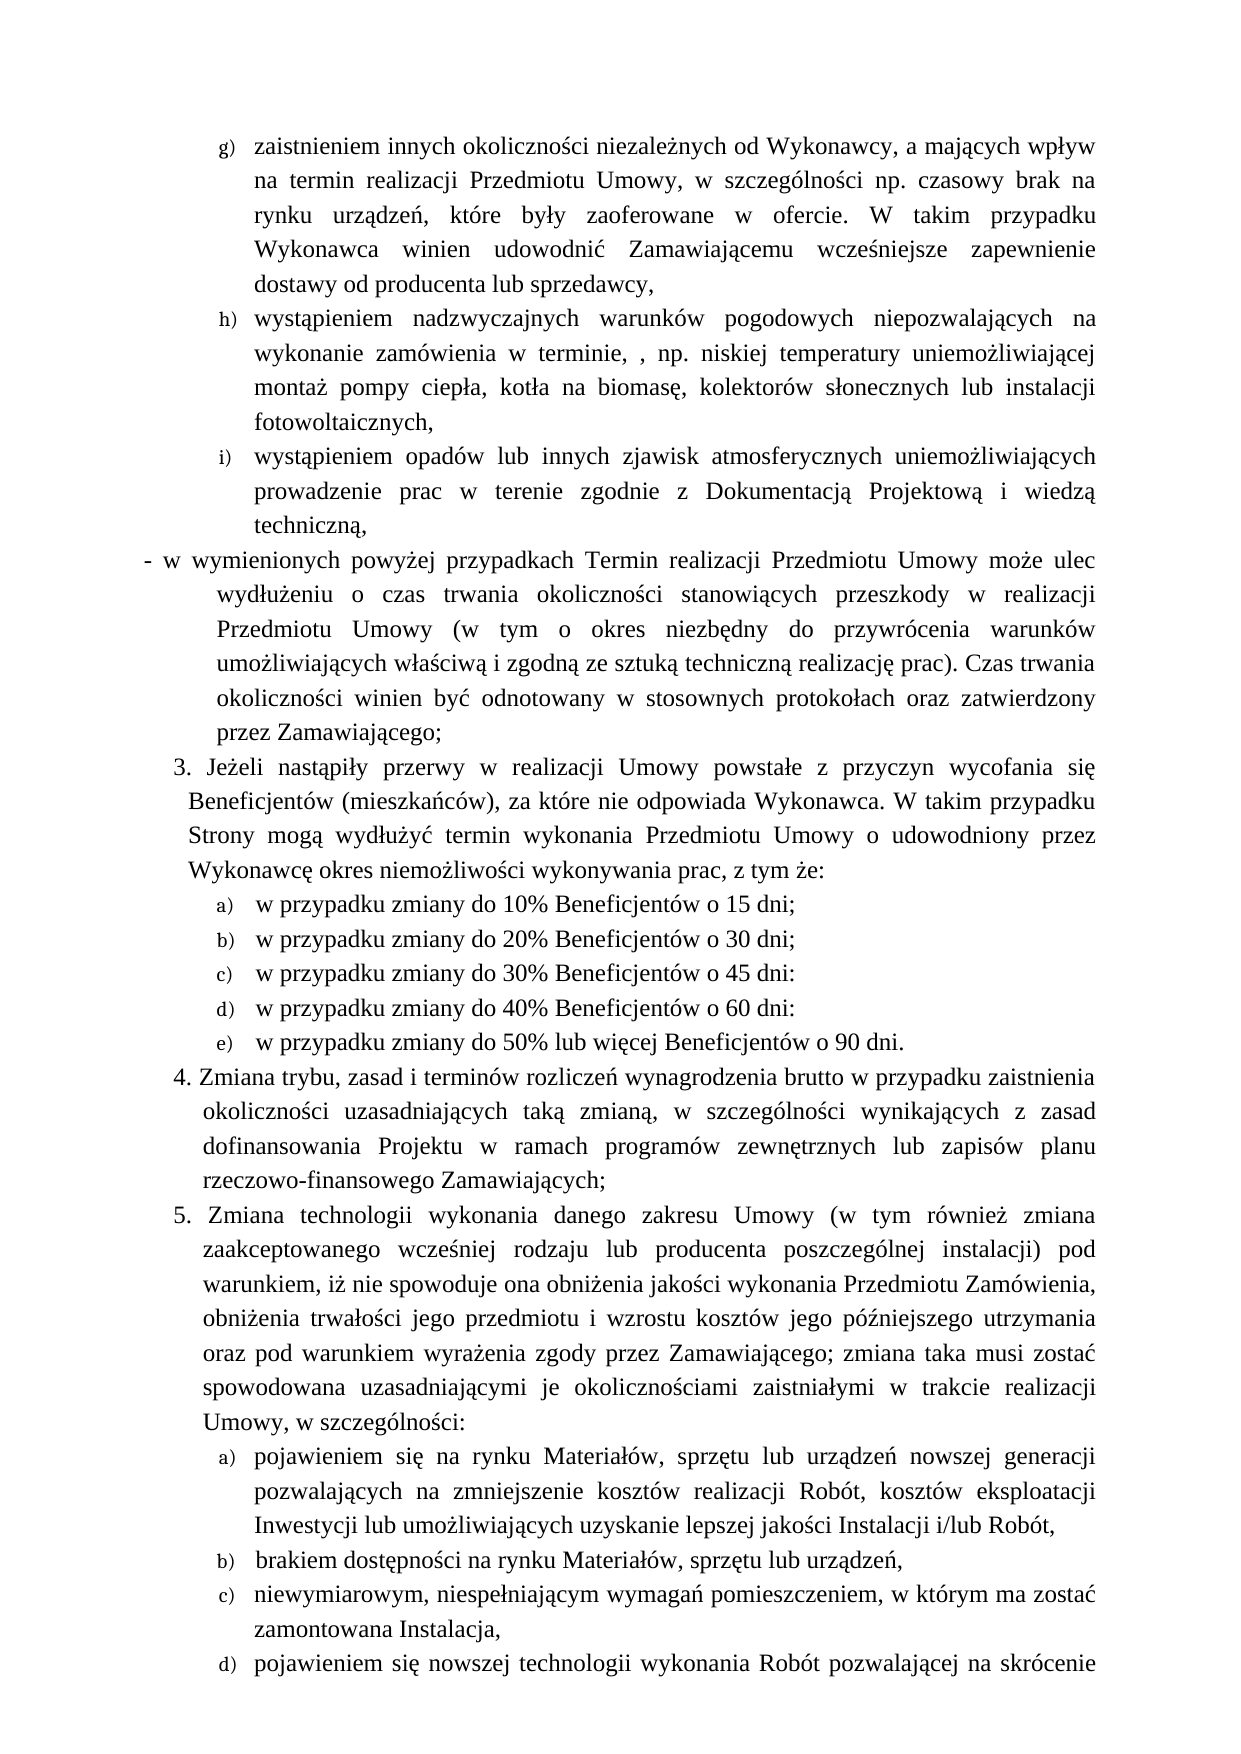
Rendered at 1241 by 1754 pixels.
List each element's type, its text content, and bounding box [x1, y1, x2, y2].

list w przypadku zmiany do 50% lub więcej Beneficjentów o 90 dni. [143, 1027, 1097, 1056]
list zaistnieniem innych okoliczności niezależnych od Wykonawcy, a mających wpływ na termin realizacji Przedmiotu Umowy, w szczególności np. czasowy brak na rynku urządzeń, które były zaoferowane w ofercie. W takim przypadku Wykonawca winien udowodnić Zamawiającemu wcześniejsze zapewnienie dostawy od producenta lub sprzedawcy, [218, 131, 1097, 298]
list wystąpieniem nadzwyczajnych warunków pogodowych niepozwalających na wykonanie zamówienia w terminie, , np. niskiej temperatury uniemożliwiającej montaż pompy ciepła, kotła na biomasę, kolektorów słonecznych lub instalacji fotowoltaicznych, [218, 303, 1097, 436]
list w przypadku zmiany do 30% Beneficjentów o 45 dni: [143, 958, 1097, 987]
list w przypadku zmiany do 40% Beneficjentów o 60 dni: [143, 993, 1097, 1022]
text - w wymienionych powyżej przypadkach Termin realizacji Przedmiotu Umowy może ulec wydłużeniu o czas trwania okoliczności stanowiących przeszkody w realizacji Przedmiotu Umowy (w tym o okres niezbędny do przywrócenia warunków umożliwiających właściwą i zgodną ze sztuką techniczną realizację prac). Czas trwania okoliczności winien być odnotowany w stosownych protokołach oraz zatwierdzony przez Zamawiającego; [143, 545, 1097, 746]
text 4. Zmiana trybu, zasad i terminów rozliczeń wynagrodzenia brutto w przypadku zaistnienia okoliczności uzasadniających taką zmianą, w szczególności wynikających z zasad dofinansowania Projektu w ramach programów zewnętrznych lub zapisów planu rzeczowo-finansowego Zamawiających; [173, 1062, 1097, 1194]
list w przypadku zmiany do 10% Beneficjentów o 15 dni; [143, 889, 1097, 918]
text 5. Zmiana technologii wykonania danego zakresu Umowy (w tym również zmiana zaakceptowanego wcześniej rodzaju lub producenta poszczególnej instalacji) pod warunkiem, iż nie spowoduje ona obniżenia jakości wykonania Przedmiotu Zamówienia, obniżenia trwałości jego przedmiotu i wzrostu kosztów jego późniejszego utrzymania oraz pod warunkiem wyrażenia zgody przez Zamawiającego; zmiana taka musi zostać spowodowana uzasadniającymi je okolicznościami zaistniałymi w trakcie realizacji Umowy, w szczególności: [173, 1200, 1097, 1436]
list w przypadku zmiany do 20% Beneficjentów o 30 dni; [143, 924, 1097, 953]
text 3. Jeżeli nastąpiły przerwy w realizacji Umowy powstałe z przyczyn wycofania się Beneficjentów (mieszkańców), za które nie odpowiada Wykonawca. W takim przypadku Strony mogą wydłużyć termin wykonania Przedmiotu Umowy o udowodniony przez Wykonawcę okres niemożliwości wykonywania prac, z tym że: [173, 752, 1097, 884]
list pojawieniem się na rynku Materiałów, sprzętu lub urządzeń nowszej generacji pozwalających na zmniejszenie kosztów realizacji Robót, kosztów eksploatacji Inwestycji lub umożliwiających uzyskanie lepszej jakości Instalacji i/lub Robót, [218, 1441, 1097, 1539]
list wystąpieniem opadów lub innych zjawisk atmosferycznych uniemożliwiających prowadzenie prac w terenie zgodnie z Dokumentacją Projektową i wiedzą techniczną, [218, 441, 1097, 539]
list niewymiarowym, niespełniającym wymagań pomieszczeniem, w którym ma zostać zamontowana Instalacja, [218, 1579, 1097, 1642]
list brakiem dostępności na rynku Materiałów, sprzętu lub urządzeń, [143, 1545, 1097, 1573]
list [218, 1648, 1097, 1677]
